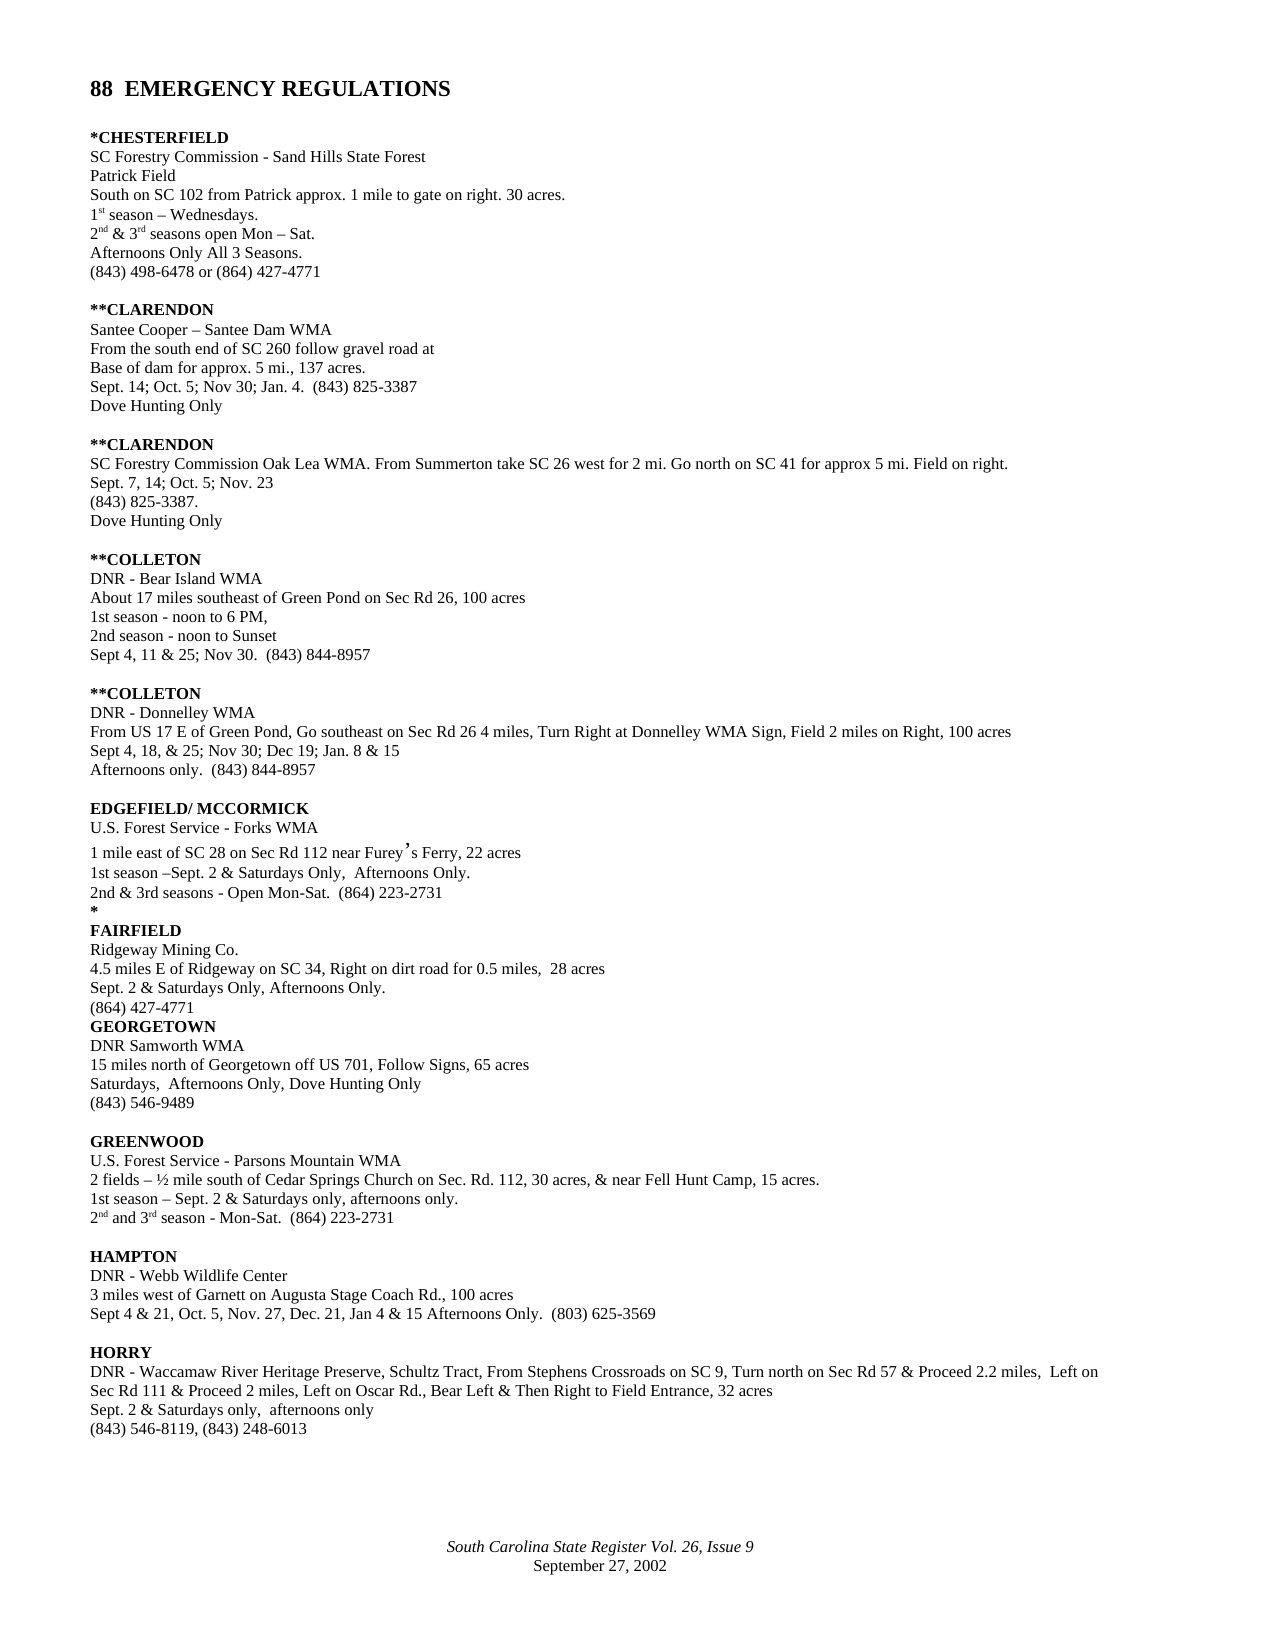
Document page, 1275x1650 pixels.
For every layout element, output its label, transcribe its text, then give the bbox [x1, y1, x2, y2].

text 1st season - noon to 6 PM, [90, 607, 1110, 626]
text South on SC 102 from Patrick approx. 1 mile to gate on right. 30 acres. [90, 185, 1110, 204]
text 15 miles north of Georgetown off US 701, Follow Signs, 65 acres [90, 1055, 1110, 1074]
text 2nd & 3rd seasons open Mon – Sat. [90, 223, 1110, 243]
text 1st season –Sept. 2 & Saturdays Only, Afternoons Only. [90, 863, 1110, 882]
text FAIRFIELD [90, 921, 1110, 940]
text 1 mile east of SC 28 on Sec Rd 112 near Furey’s Ferry, 22 acres [90, 837, 1110, 863]
text Sept. 7, 14; Oct. 5; Nov. 23 [90, 473, 1110, 492]
text HAMPTON [90, 1247, 1110, 1266]
text Patrick Field [90, 166, 1110, 185]
text **COLLETON [90, 683, 1110, 703]
text **CLARENDON [90, 300, 1110, 319]
text Afternoons only. (843) 844-8957 [90, 760, 1110, 779]
text Dove Hunting Only [90, 511, 1110, 530]
text DNR - Bear Island WMA [90, 568, 1110, 588]
text 2 fields – ½ mile south of Cedar Springs Church on Sec. Rd. 112, 30 acres, & near Fell Hunt Camp, 15 acres. [90, 1170, 1110, 1189]
text 1st season – Wednesdays. [90, 204, 1110, 223]
text **CLARENDON [90, 434, 1110, 453]
text DNR - Donnelley WMA [90, 703, 1110, 722]
text *CHESTERFIELD [90, 128, 1110, 147]
text (864) 427-4771 [90, 997, 1110, 1017]
text GREENWOOD [90, 1132, 1110, 1151]
text HORRY [90, 1342, 1110, 1362]
text From US 17 E of Green Pond, Go southeast on Sec Rd 26 4 miles, Turn Right at Donnelley WMA Sign, Field 2 miles on Right, 100 acres [90, 722, 1110, 741]
text EDGEFIELD/ MCCORMICK [90, 798, 1110, 818]
text Sept. 2 & Saturdays Only, Afternoons Only. [90, 978, 1110, 997]
text U.S. Forest Service - Forks WMA [90, 818, 1110, 837]
text 3 miles west of Garnett on Augusta Stage Coach Rd., 100 acres [90, 1285, 1110, 1304]
text Sept 4 & 21, Oct. 5, Nov. 27, Dec. 21, Jan 4 & 15 Afternoons Only. (803) 625-3569 [90, 1304, 1110, 1323]
text Sept 4, 18, & 25; Nov 30; Dec 19; Jan. 8 & 15 [90, 741, 1110, 760]
text Sept 4, 11 & 25; Nov 30. (843) 844-8957 [90, 645, 1110, 664]
text SC Forestry Commission - Sand Hills State Forest [90, 147, 1110, 166]
text (843) 546-9489 [90, 1093, 1110, 1112]
text DNR - Webb Wildlife Center [90, 1266, 1110, 1285]
text 1st season – Sept. 2 & Saturdays only, afternoons only. [90, 1189, 1110, 1208]
text About 17 miles southeast of Green Pond on Sec Rd 26, 100 acres [90, 588, 1110, 607]
text Santee Cooper – Santee Dam WMA [90, 319, 1110, 338]
text Sept. 2 & Saturdays only, afternoons only [90, 1400, 1110, 1419]
text 2nd and 3rd season - Mon-Sat. (864) 223-2731 [90, 1208, 1110, 1227]
text Dove Hunting Only [90, 396, 1110, 415]
text Saturdays, Afternoons Only, Dove Hunting Only [90, 1074, 1110, 1093]
text 4.5 miles E of Ridgeway on SC 34, Right on dirt road for 0.5 miles, 28 acres [90, 959, 1110, 978]
text (843) 498-6478 or (864) 427-4771 [90, 262, 1110, 281]
text GEORGETOWN [90, 1017, 1110, 1036]
text Base of dam for approx. 5 mi., 137 acres. [90, 358, 1110, 377]
text Afternoons Only All 3 Seasons. [90, 243, 1110, 262]
text From the south end of SC 260 follow gravel road at [90, 338, 1110, 358]
text 2nd season - noon to Sunset [90, 626, 1110, 645]
text * [90, 902, 1110, 921]
text DNR - Waccamaw River Heritage Preserve, Schultz Tract, From Stephens Crossroads on SC 9, Turn north on Sec Rd 57 & Proceed 2.2 miles, Left on Sec Rd 111 & Proceed 2 miles, Left on Oscar Rd., Bear Left & Then Right to Field Entrance, 32 acres [90, 1362, 1110, 1400]
text SC Forestry Commission Oak Lea WMA. From Summerton take SC 26 west for 2 mi. Go north on SC 41 for approx 5 mi. Field on right. [90, 453, 1110, 473]
text **COLLETON [90, 549, 1110, 568]
text U.S. Forest Service - Parsons Mountain WMA [90, 1151, 1110, 1170]
text DNR Samworth WMA [90, 1036, 1110, 1055]
text 2nd & 3rd seasons - Open Mon-Sat. (864) 223-2731 [90, 882, 1110, 902]
text (843) 825-3387. [90, 492, 1110, 511]
text (843) 546-8119, (843) 248-6013 [90, 1419, 1110, 1438]
text Sept. 14; Oct. 5; Nov 30; Jan. 4. (843) 825-3387 [90, 377, 1110, 396]
text Ridgeway Mining Co. [90, 940, 1110, 959]
